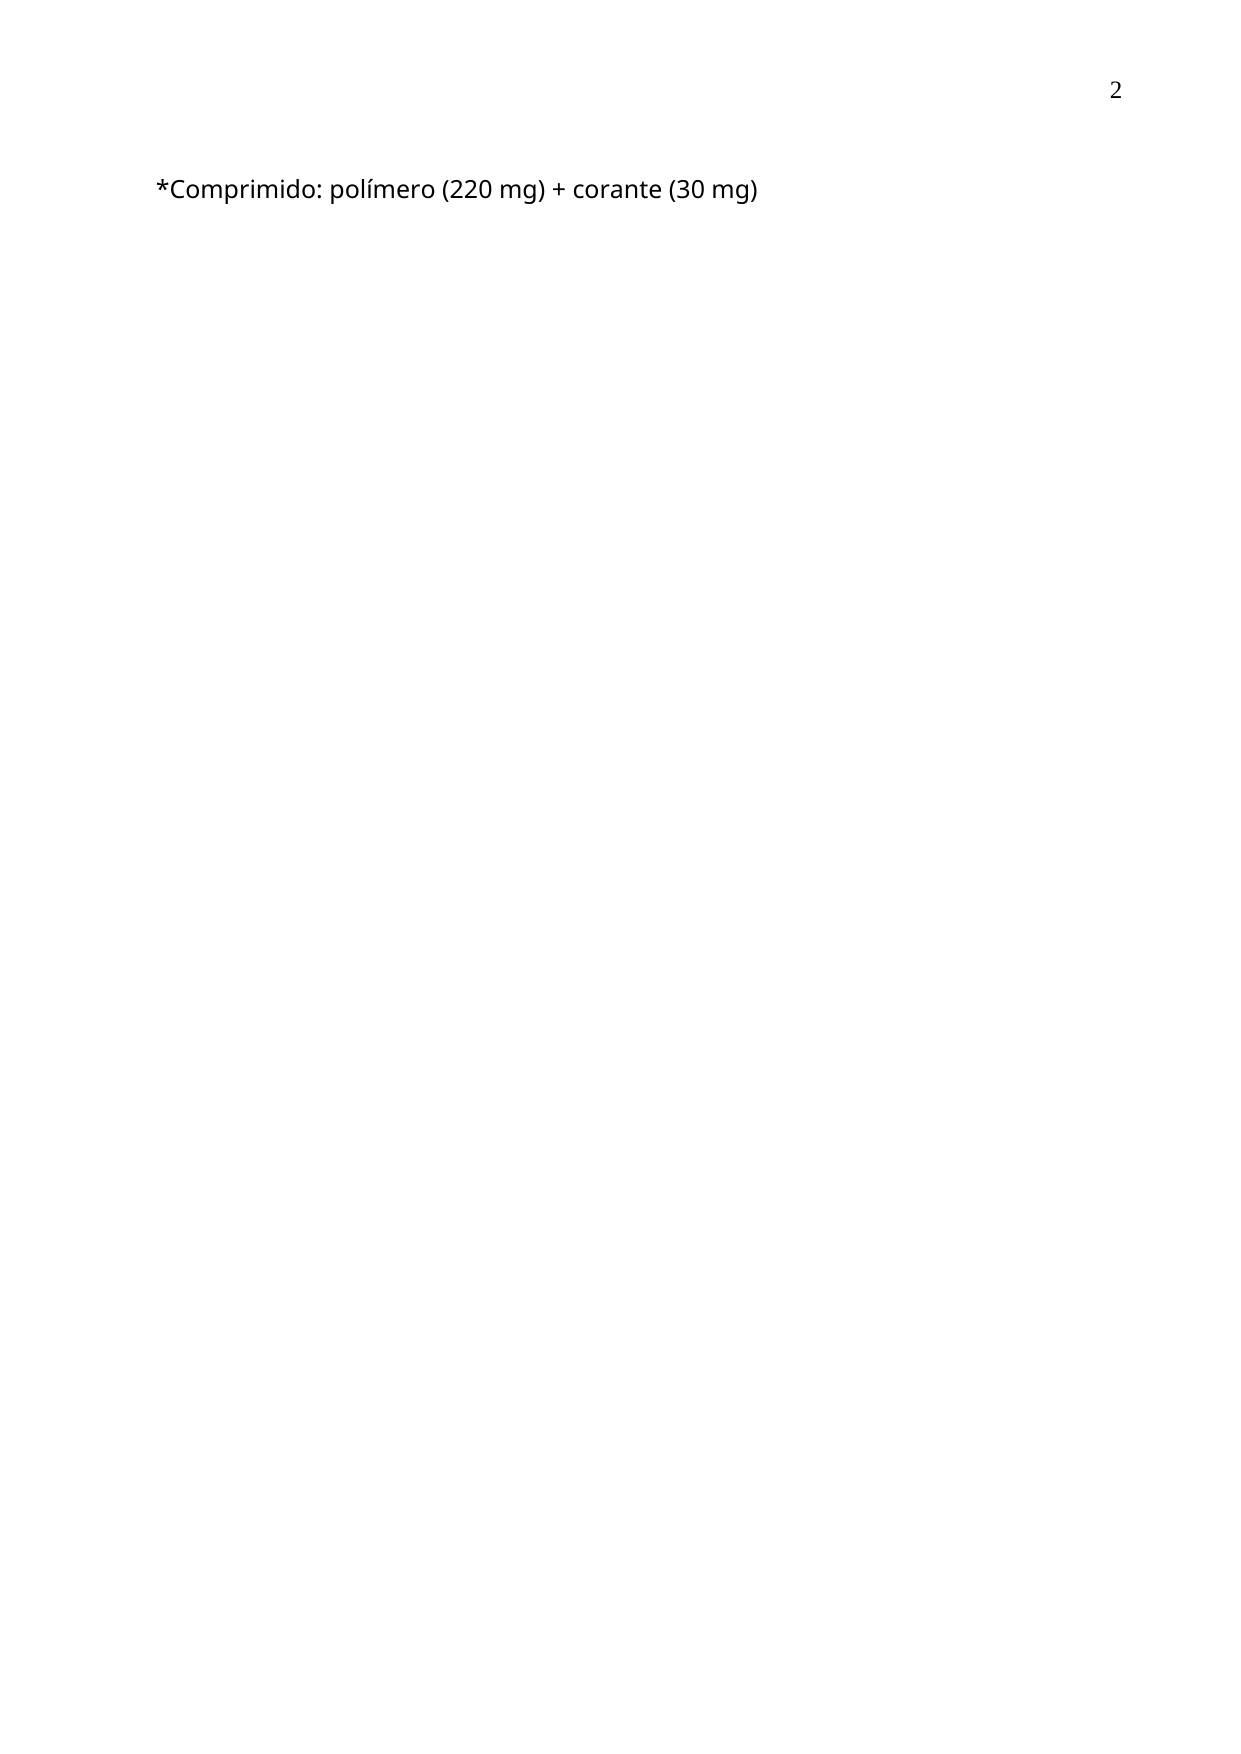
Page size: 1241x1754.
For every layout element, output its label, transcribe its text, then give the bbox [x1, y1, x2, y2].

text *Comprimido: polímero (220 mg) + corante (30 mg) [156, 172, 1122, 206]
